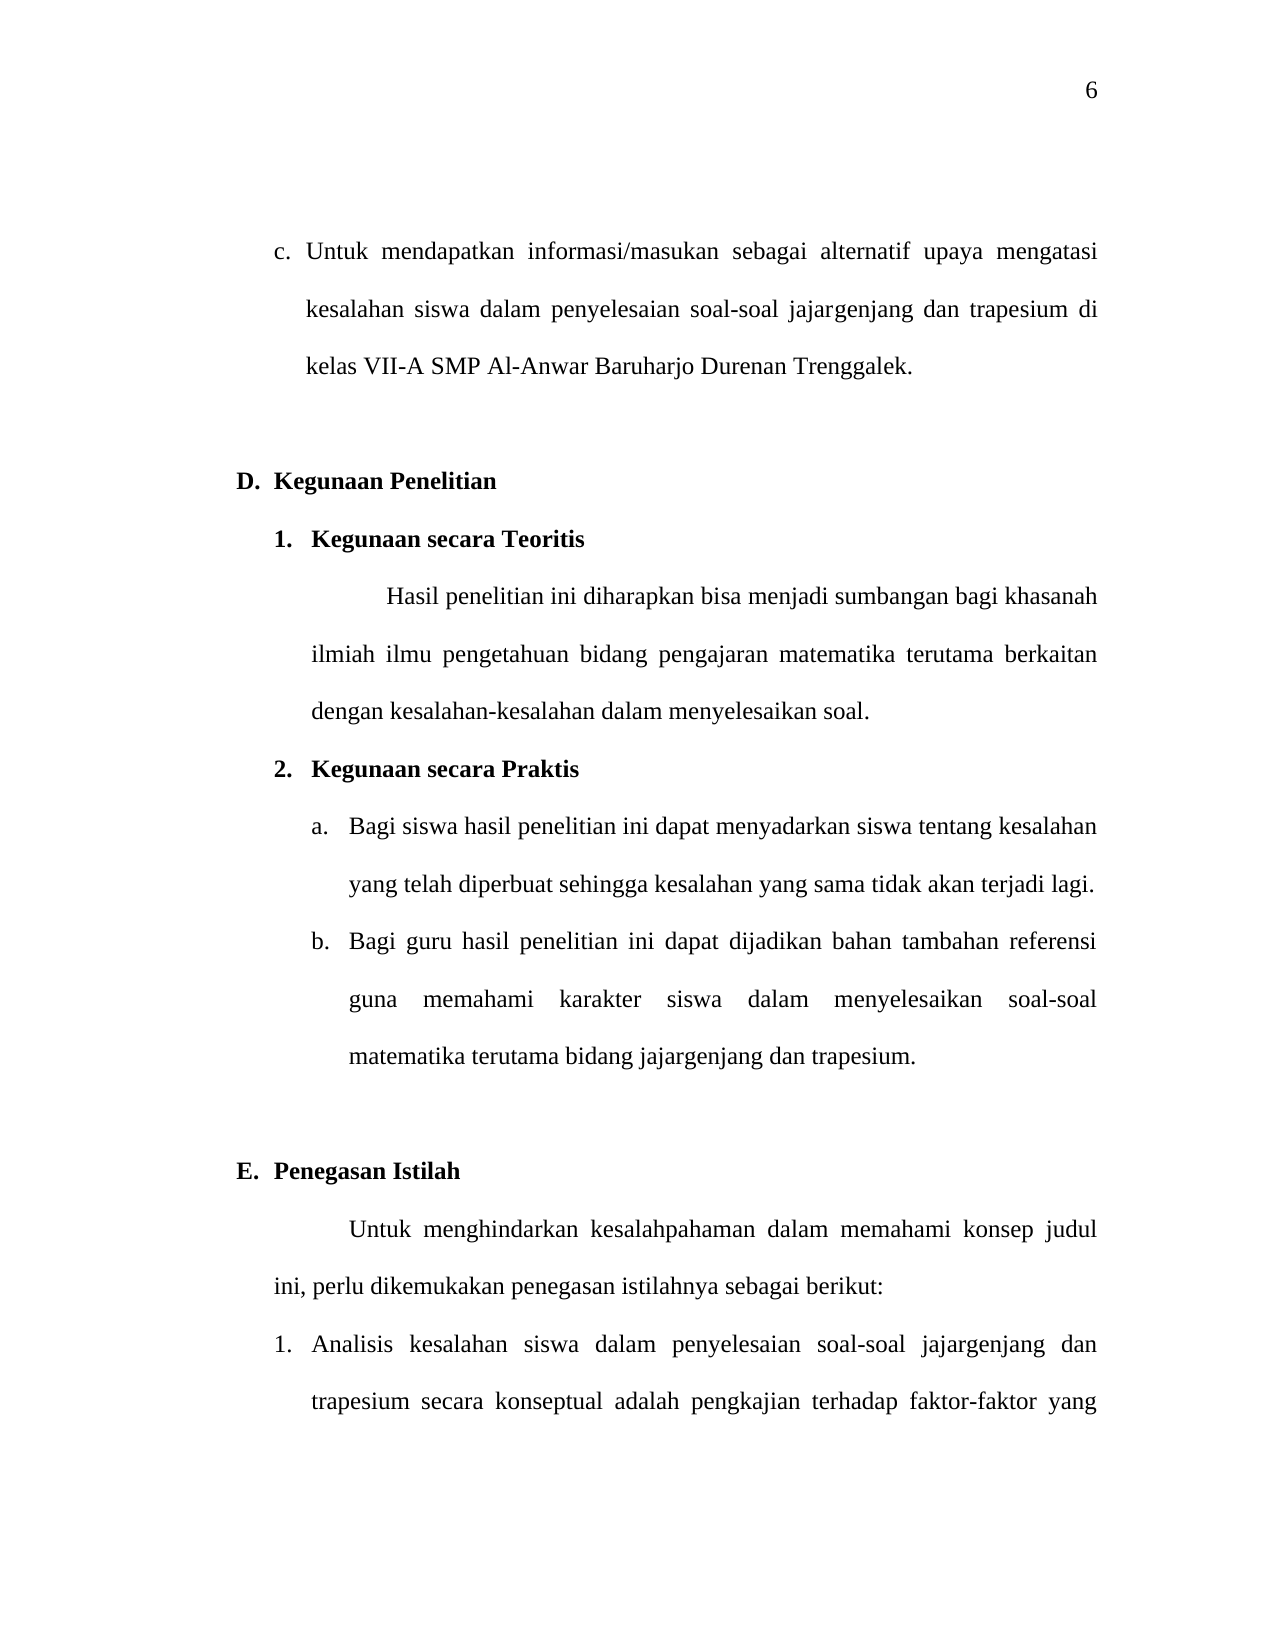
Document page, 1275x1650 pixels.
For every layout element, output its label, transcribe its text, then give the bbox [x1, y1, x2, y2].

text Untuk menghindarkan kesalahpahaman dalam memahami konsep judul ini, perlu dikemukakan penegasan istilahnya sebagai berikut: [274, 1214, 1098, 1300]
list Bagi siswa hasil penelitian ini dapat menyadarkan siswa tentang kesalahan yang telah diperbuat sehingga kesalahan yang sama tidak akan terjadi lagi. [311, 811, 1098, 897]
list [274, 1329, 1098, 1415]
list Kegunaan secara Teoritis [274, 524, 1098, 552]
list Untuk mendapatkan informasi/masukan sebagai alternatif upaya mengatasi kesalahan siswa dalam penyelesaian soal-soal jajargenjang dan trapesium di kelas VII-A SMP Al-Anwar Baruharjo Durenan Trenggalek. [274, 236, 1098, 380]
list Kegunaan Penelitian [236, 466, 1098, 495]
list Penegasan Istilah [236, 1156, 1098, 1185]
list Kegunaan secara Praktis [274, 754, 1098, 782]
list Hasil penelitian ini diharapkan bisa menjadi sumbangan bagi khasanah ilmiah ilmu pengetahuan bidang pengajaran matematika terutama berkaitan dengan kesalahan-kesalahan dalam menyelesaikan soal. [311, 581, 1098, 725]
list Bagi guru hasil penelitian ini dapat dijadikan bahan tambahan referensi guna memahami karakter siswa dalam menyelesaikan soal-soal matematika terutama bidang jajargenjang dan trapesium. [311, 926, 1098, 1070]
